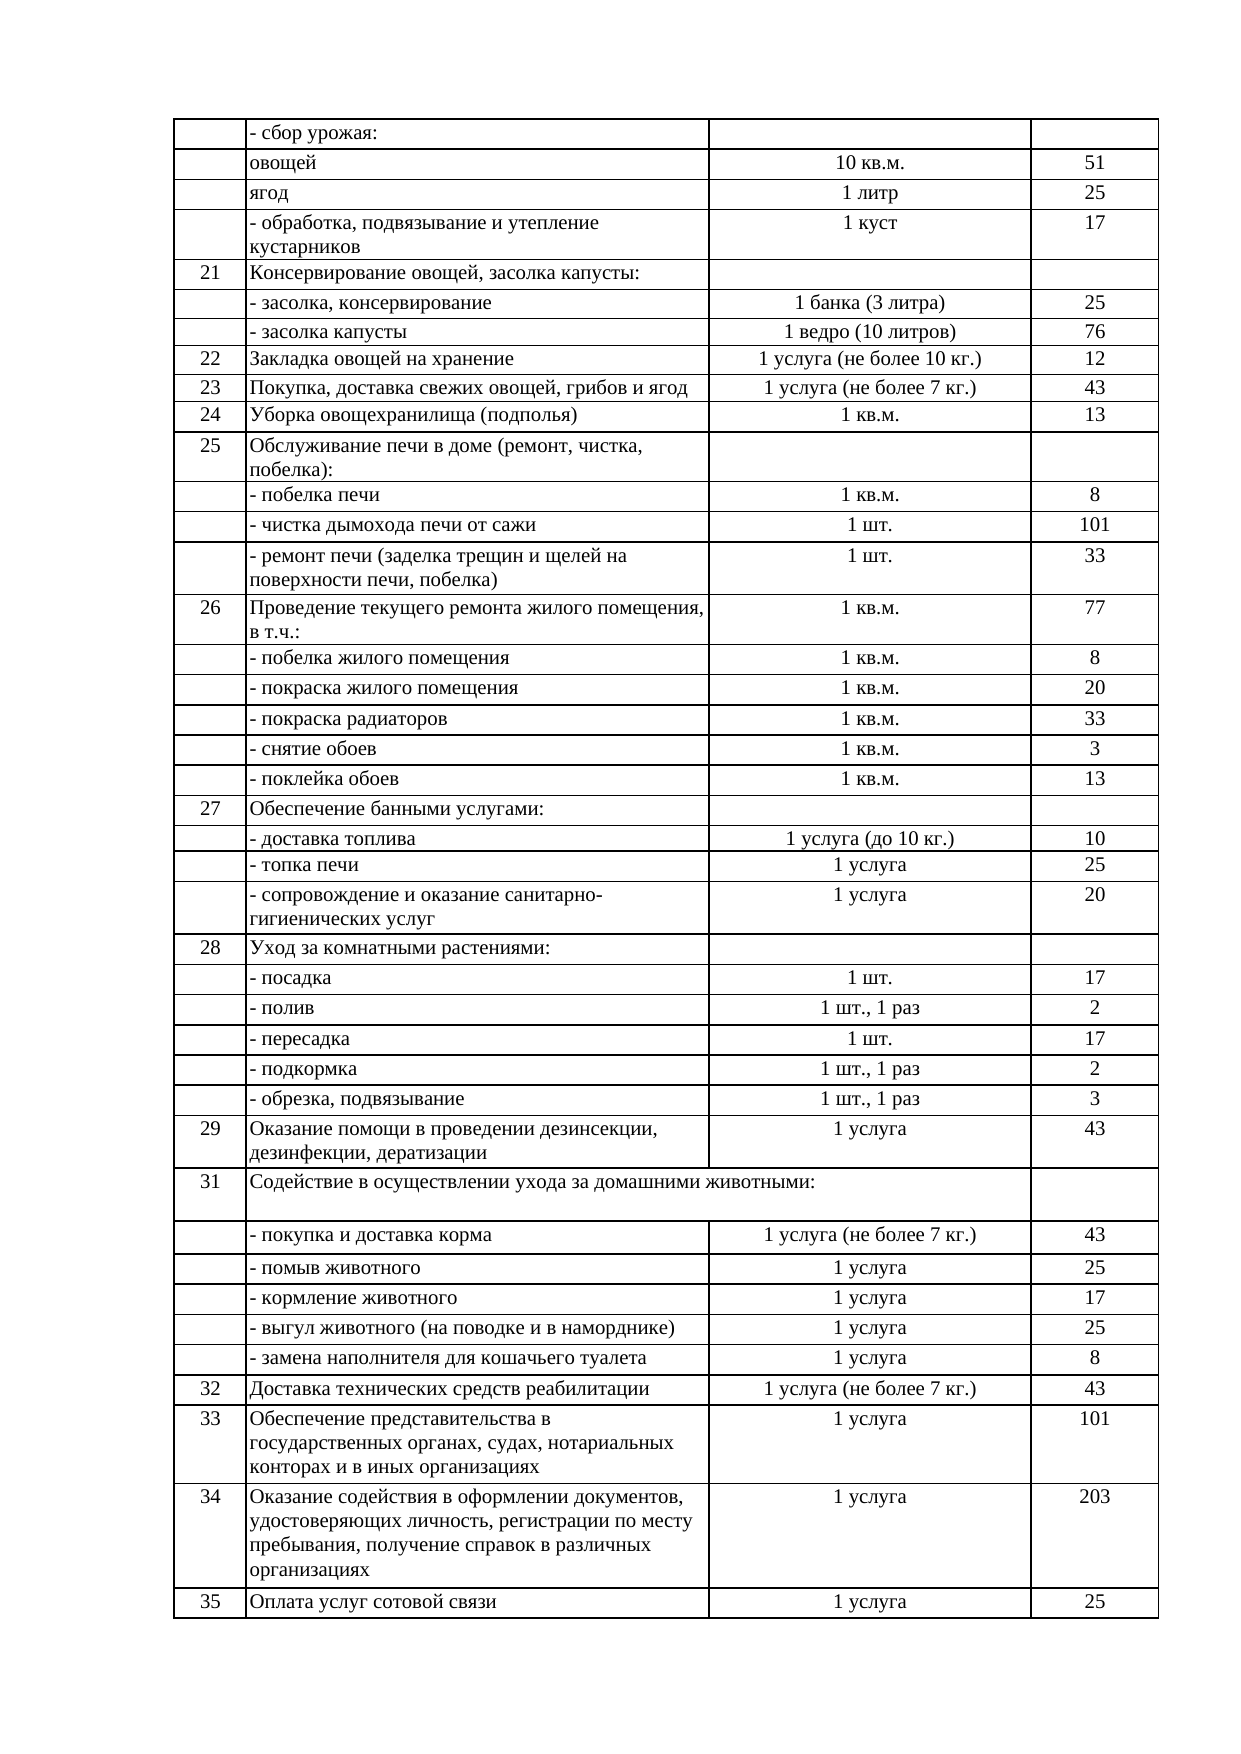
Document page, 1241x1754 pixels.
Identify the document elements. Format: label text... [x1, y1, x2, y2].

table_cell 1 услуга [710, 1589, 1030, 1617]
table_cell 28 [175, 935, 245, 963]
table_cell Обеспечение представительства в государственных органах, судах, нотариальных конторах и в иных организациях [247, 1406, 708, 1483]
table_cell 1 кв.м. [710, 675, 1030, 704]
table_cell [175, 882, 245, 933]
table_cell 35 [175, 1589, 245, 1617]
table_cell - обработка, подвязывание и утепление кустарников [247, 210, 708, 258]
table_cell - поклейка обоев [247, 766, 708, 794]
table_cell 1 услуга (не более 7 кг.) [710, 375, 1030, 401]
table_cell 1 услуга [710, 1484, 1030, 1587]
table_cell 1 услуга [710, 1315, 1030, 1344]
table_cell 25 [1032, 1589, 1158, 1617]
table_cell 51 [1032, 150, 1158, 178]
table_cell 1 банка (3 литра) [710, 290, 1030, 317]
table_cell 25 [1032, 180, 1158, 209]
table_cell 34 [175, 1484, 245, 1587]
table_cell 1 шт. [710, 965, 1030, 994]
table_cell Покупка, доставка свежих овощей, грибов и ягод [247, 375, 708, 401]
table_cell 43 [1032, 375, 1158, 401]
table_cell [175, 826, 245, 850]
table_cell [175, 319, 245, 345]
table_cell 17 [1032, 965, 1158, 994]
table_cell - посадка [247, 965, 708, 994]
table_cell 1 кв.м. [710, 736, 1030, 764]
table_cell овощей [247, 150, 708, 178]
table_cell 1 шт. [710, 512, 1030, 541]
table_cell 1 кв.м. [710, 766, 1030, 794]
table_cell Оказание помощи в проведении дезинсекции, дезинфекции, дератизации [247, 1116, 708, 1167]
table_cell 17 [1032, 1026, 1158, 1054]
table_cell 1 куст [710, 210, 1030, 258]
table_cell 8 [1032, 645, 1158, 674]
table_cell 33 [1032, 543, 1158, 594]
table_cell 25 [1032, 1315, 1158, 1344]
table_cell 1 услуга [710, 882, 1030, 933]
table_cell 29 [175, 1116, 245, 1167]
table_cell [175, 1222, 245, 1253]
table_cell [175, 482, 245, 511]
table_cell 25 [175, 433, 245, 481]
table_cell - подкормка [247, 1056, 708, 1084]
table_cell - побелка печи [247, 482, 708, 511]
table_cell [175, 543, 245, 594]
table_cell [175, 150, 245, 178]
table_cell 1 кв.м. [710, 595, 1030, 643]
table_cell [175, 1026, 245, 1054]
table_cell [175, 210, 245, 258]
table_cell 1 шт., 1 раз [710, 995, 1030, 1024]
table_cell 101 [1032, 512, 1158, 541]
table_cell [175, 1255, 245, 1283]
table_cell [1032, 433, 1158, 481]
table_cell 3 [1032, 1086, 1158, 1114]
table_cell 1 ведро (10 литров) [710, 319, 1030, 345]
table_cell 1 услуга [710, 1116, 1030, 1167]
table_cell 1 кв.м. [710, 645, 1030, 674]
table_cell 203 [1032, 1484, 1158, 1587]
table_cell 17 [1032, 210, 1158, 258]
table_cell ягод [247, 180, 708, 209]
table_cell 2 [1032, 995, 1158, 1024]
table_cell 1 кв.м. [710, 482, 1030, 511]
table_cell 77 [1032, 595, 1158, 643]
table_cell Уборка овощехранилища (подполья) [247, 402, 708, 431]
table_cell [175, 766, 245, 794]
table_cell 1 услуга [710, 1406, 1030, 1483]
table_cell [175, 1345, 245, 1374]
table_cell - обрезка, подвязывание [247, 1086, 708, 1114]
table_cell [710, 796, 1030, 825]
table_cell 25 [1032, 1255, 1158, 1283]
table_cell - снятие обоев [247, 736, 708, 764]
table_cell Уход за комнатными растениями: [247, 935, 708, 963]
table_cell [175, 120, 245, 148]
table_cell 1 кв.м. [710, 706, 1030, 734]
table_cell - кормление животного [247, 1285, 708, 1313]
table_cell [175, 675, 245, 704]
table_cell [1032, 120, 1158, 148]
table_cell - выгул животного (на поводке и в наморднике) [247, 1315, 708, 1344]
table_cell 1 шт. [710, 1026, 1030, 1054]
table_cell [175, 180, 245, 209]
table_cell 1 услуга [710, 1285, 1030, 1313]
table_cell 33 [1032, 706, 1158, 734]
table_cell [175, 645, 245, 674]
table_cell 2 [1032, 1056, 1158, 1084]
table_cell Содействие в осуществлении ухода за домашними животными: [247, 1169, 1030, 1220]
table_cell - помыв животного [247, 1255, 708, 1283]
table_cell 1 услуга (не более 7 кг.) [710, 1376, 1030, 1404]
table_cell 32 [175, 1376, 245, 1404]
table_cell - чистка дымохода печи от сажи [247, 512, 708, 541]
table_cell 13 [1032, 766, 1158, 794]
table_cell [175, 995, 245, 1024]
table_cell [710, 120, 1030, 148]
table_cell 33 [175, 1406, 245, 1483]
table_cell 10 кв.м. [710, 150, 1030, 178]
table_cell 1 услуга (не более 10 кг.) [710, 346, 1030, 373]
table_cell Оплата услуг сотовой связи [247, 1589, 708, 1617]
table_cell Обеспечение банными услугами: [247, 796, 708, 825]
table_cell 1 услуга [710, 1345, 1030, 1374]
table_cell 1 литр [710, 180, 1030, 209]
table_cell Закладка овощей на хранение [247, 346, 708, 373]
table_cell - покупка и доставка корма [247, 1222, 708, 1253]
table_cell 13 [1032, 402, 1158, 431]
table_cell 1 услуга (до 10 кг.) [710, 826, 1030, 850]
table_cell 1 услуга [710, 852, 1030, 881]
table_cell Консервирование овощей, засолка капусты: [247, 260, 708, 289]
table_cell [175, 852, 245, 881]
table_cell - ремонт печи (заделка трещин и щелей на поверхности печи, побелка) [247, 543, 708, 594]
table_cell [710, 935, 1030, 963]
table_cell 31 [175, 1169, 245, 1220]
table_cell 24 [175, 402, 245, 431]
table_cell [175, 512, 245, 541]
table_cell 43 [1032, 1222, 1158, 1253]
table_cell Обслуживание печи в доме (ремонт, чистка, побелка): [247, 433, 708, 481]
table_cell - покраска жилого помещения [247, 675, 708, 704]
table_cell [175, 736, 245, 764]
table_cell [1032, 1169, 1158, 1220]
table_cell 43 [1032, 1376, 1158, 1404]
table_cell [175, 706, 245, 734]
table_cell 1 услуга [710, 1255, 1030, 1283]
table_cell 27 [175, 796, 245, 825]
table_cell [710, 433, 1030, 481]
table_cell [175, 1315, 245, 1344]
table_cell - побелка жилого помещения [247, 645, 708, 674]
table_cell - полив [247, 995, 708, 1024]
table_cell 1 кв.м. [710, 402, 1030, 431]
table_cell Оказание содействия в оформлении документов, удостоверяющих личность, регистрации по месту пребывания, получение справок в различных организациях [247, 1484, 708, 1587]
table_cell [175, 1056, 245, 1084]
table_cell 1 шт. [710, 543, 1030, 594]
table_cell - замена наполнителя для кошачьего туалета [247, 1345, 708, 1374]
table_cell - сбор урожая: [247, 120, 708, 148]
table_cell 25 [1032, 852, 1158, 881]
table_cell 76 [1032, 319, 1158, 345]
table_cell Доставка технических средств реабилитации [247, 1376, 708, 1404]
table_cell 8 [1032, 482, 1158, 511]
table_cell - покраска радиаторов [247, 706, 708, 734]
table_cell 1 шт., 1 раз [710, 1056, 1030, 1084]
table_cell 22 [175, 346, 245, 373]
table_cell 1 шт., 1 раз [710, 1086, 1030, 1114]
table_cell [175, 1285, 245, 1313]
table_cell - сопровождение и оказание санитарно-гигиенических услуг [247, 882, 708, 933]
table_cell 21 [175, 260, 245, 289]
table_cell 3 [1032, 736, 1158, 764]
table_cell - пересадка [247, 1026, 708, 1054]
table_cell 20 [1032, 675, 1158, 704]
table_cell 8 [1032, 1345, 1158, 1374]
table_cell 43 [1032, 1116, 1158, 1167]
table_cell 10 [1032, 826, 1158, 850]
table_cell - засолка, консервирование [247, 290, 708, 317]
table_cell 12 [1032, 346, 1158, 373]
table_cell 26 [175, 595, 245, 643]
table_cell 101 [1032, 1406, 1158, 1483]
table_cell [1032, 260, 1158, 289]
table_cell [175, 965, 245, 994]
table_cell 20 [1032, 882, 1158, 933]
table_cell - засолка капусты [247, 319, 708, 345]
table_cell 1 услуга (не более 7 кг.) [710, 1222, 1030, 1253]
table_cell - доставка топлива [247, 826, 708, 850]
table_cell 23 [175, 375, 245, 401]
table_cell Проведение текущего ремонта жилого помещения, в т.ч.: [247, 595, 708, 643]
table_cell [710, 260, 1030, 289]
table_cell 25 [1032, 290, 1158, 317]
table_cell [1032, 796, 1158, 825]
table_cell [1032, 935, 1158, 963]
table_cell [175, 1086, 245, 1114]
table_cell [175, 290, 245, 317]
table_cell 17 [1032, 1285, 1158, 1313]
table_cell - топка печи [247, 852, 708, 881]
